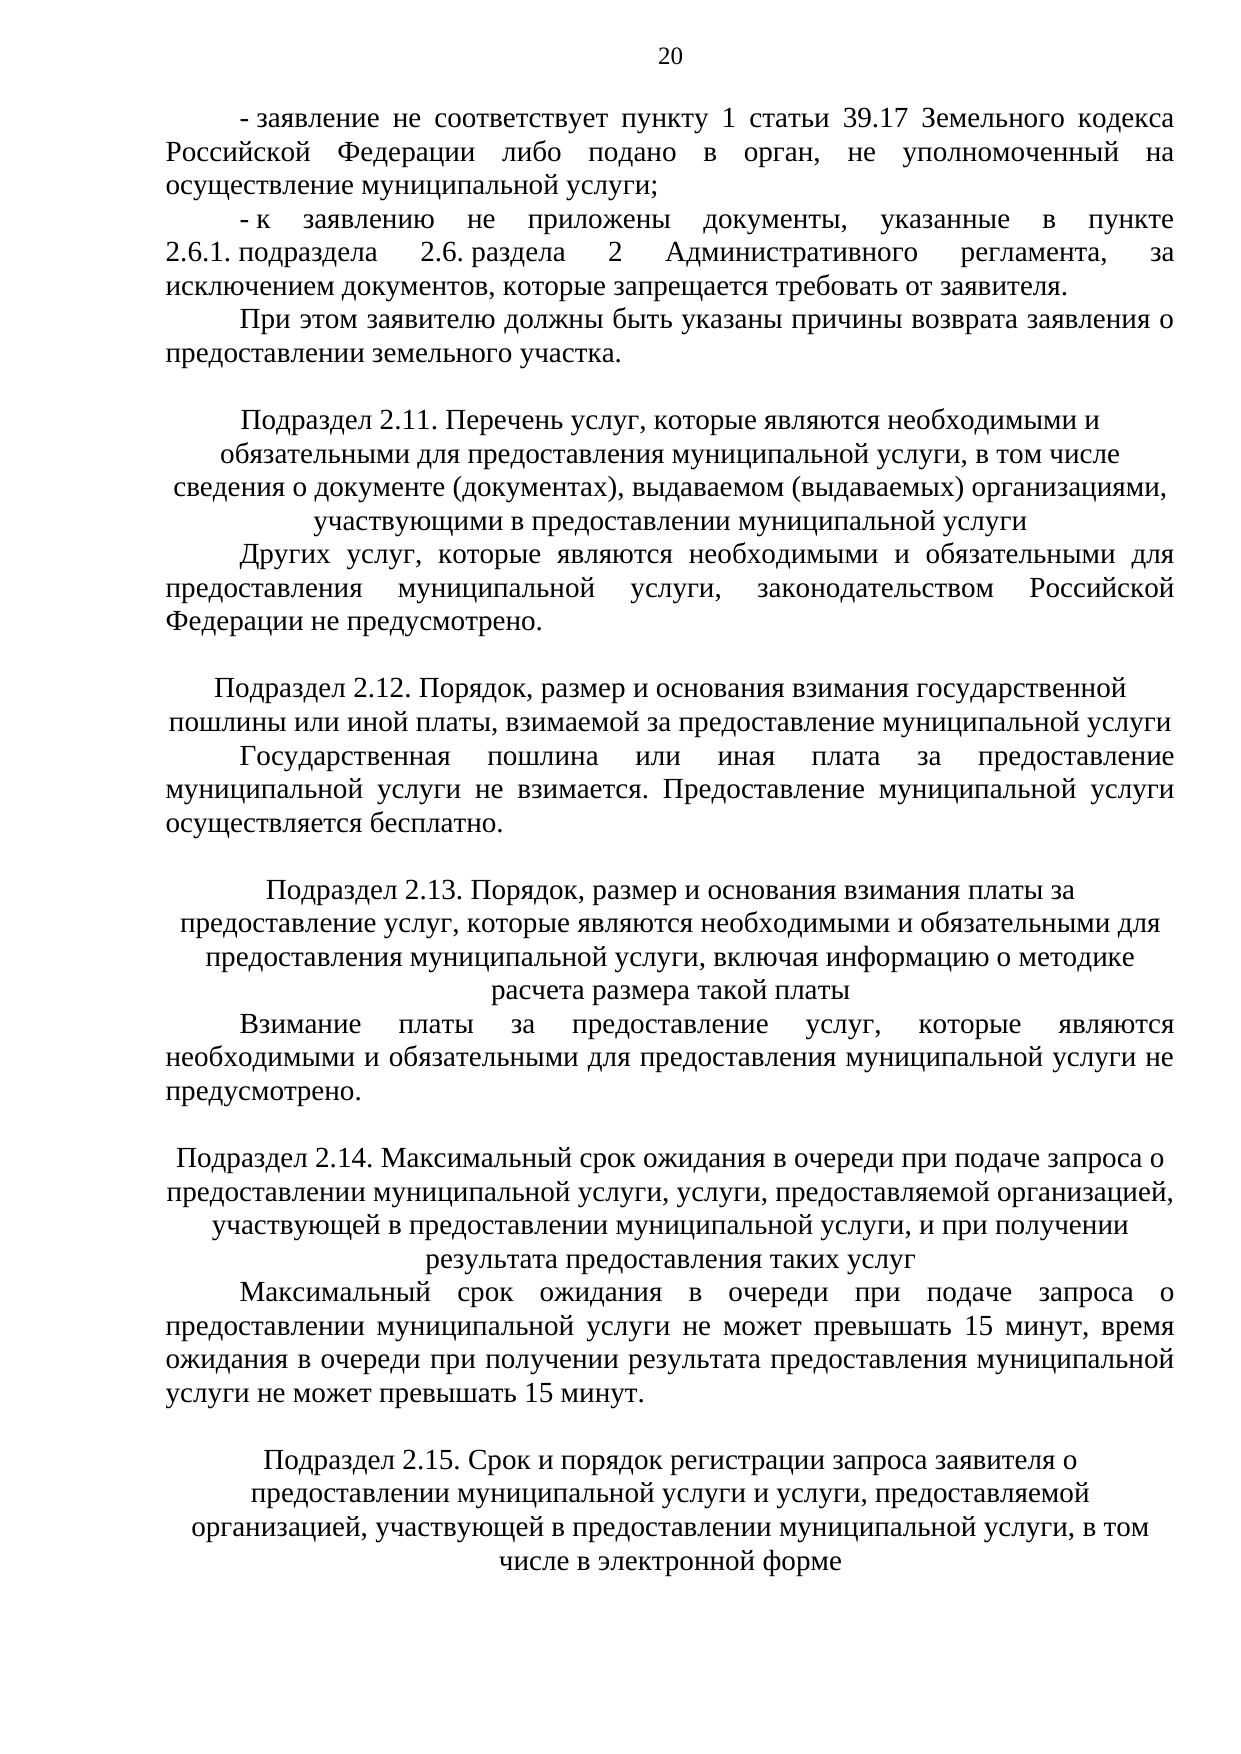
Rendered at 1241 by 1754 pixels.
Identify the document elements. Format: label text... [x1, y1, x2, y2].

text Государственная пошлина или иная плата за предоставление муниципальной услуги не взимается. Предоставление муниципальной услуги осуществляется бесплатно. [165, 738, 1175, 838]
text обязательными для предоставления муниципальной услуги, в том числе сведения о документе (документах), выдаваемом (выдаваемых) организациями, участвующими в предоставлении муниципальной услуги [165, 436, 1175, 536]
text Подраздел 2.11. Перечень услуг, которые являются необходимыми и [165, 402, 1175, 436]
text Подраздел 2.14. Максимальный срок ожидания в очереди при подаче запроса о предоставлении муниципальной услуги, услуги, предоставляемой организацией, участвующей в предоставлении муниципальной услуги, и при получении результата предоставления таких услуг [165, 1140, 1175, 1274]
text Взимание платы за предоставление услуг, которые являются необходимыми и обязательными для предоставления муниципальной услуги не предусмотрено. [165, 1006, 1175, 1107]
text - к заявлению не приложены документы, указанные в пункте 2.6.1. подраздела 2.6. раздела 2 Административного регламента, за исключением документов, которые запрещается требовать от заявителя. [165, 201, 1175, 302]
text Подраздел 2.12. Порядок, размер и основания взимания государственной пошлины или иной платы, взимаемой за предоставление муниципальной услуги [165, 671, 1175, 738]
text Других услуг, которые являются необходимыми и обязательными для предоставления муниципальной услуги, законодательством Российской Федерации не предусмотрено. [165, 536, 1175, 637]
text Подраздел 2.13. Порядок, размер и основания взимания платы за предоставление услуг, которые являются необходимыми и обязательными для предоставления муниципальной услуги, включая информацию о методике расчета размера такой платы [165, 872, 1175, 1006]
text При этом заявителю должны быть указаны причины возврата заявления о предоставлении земельного участка. [165, 302, 1175, 369]
text Подраздел 2.15. Срок и порядок регистрации запроса заявителя о предоставлении муниципальной услуги и услуги, предоставляемой организацией, участвующей в предоставлении муниципальной услуги, в том числе в электронной форме [165, 1442, 1175, 1576]
text Максимальный срок ожидания в очереди при подаче запроса о предоставлении муниципальной услуги не может превышать 15 минут, время ожидания в очереди при получении результата предоставления муниципальной услуги не может превышать 15 минут. [165, 1274, 1175, 1408]
text - заявление не соответствует пункту 1 статьи 39.17 Земельного кодекса Российской Федерации либо подано в орган, не уполномоченный на осуществление муниципальной услуги; [165, 100, 1175, 201]
